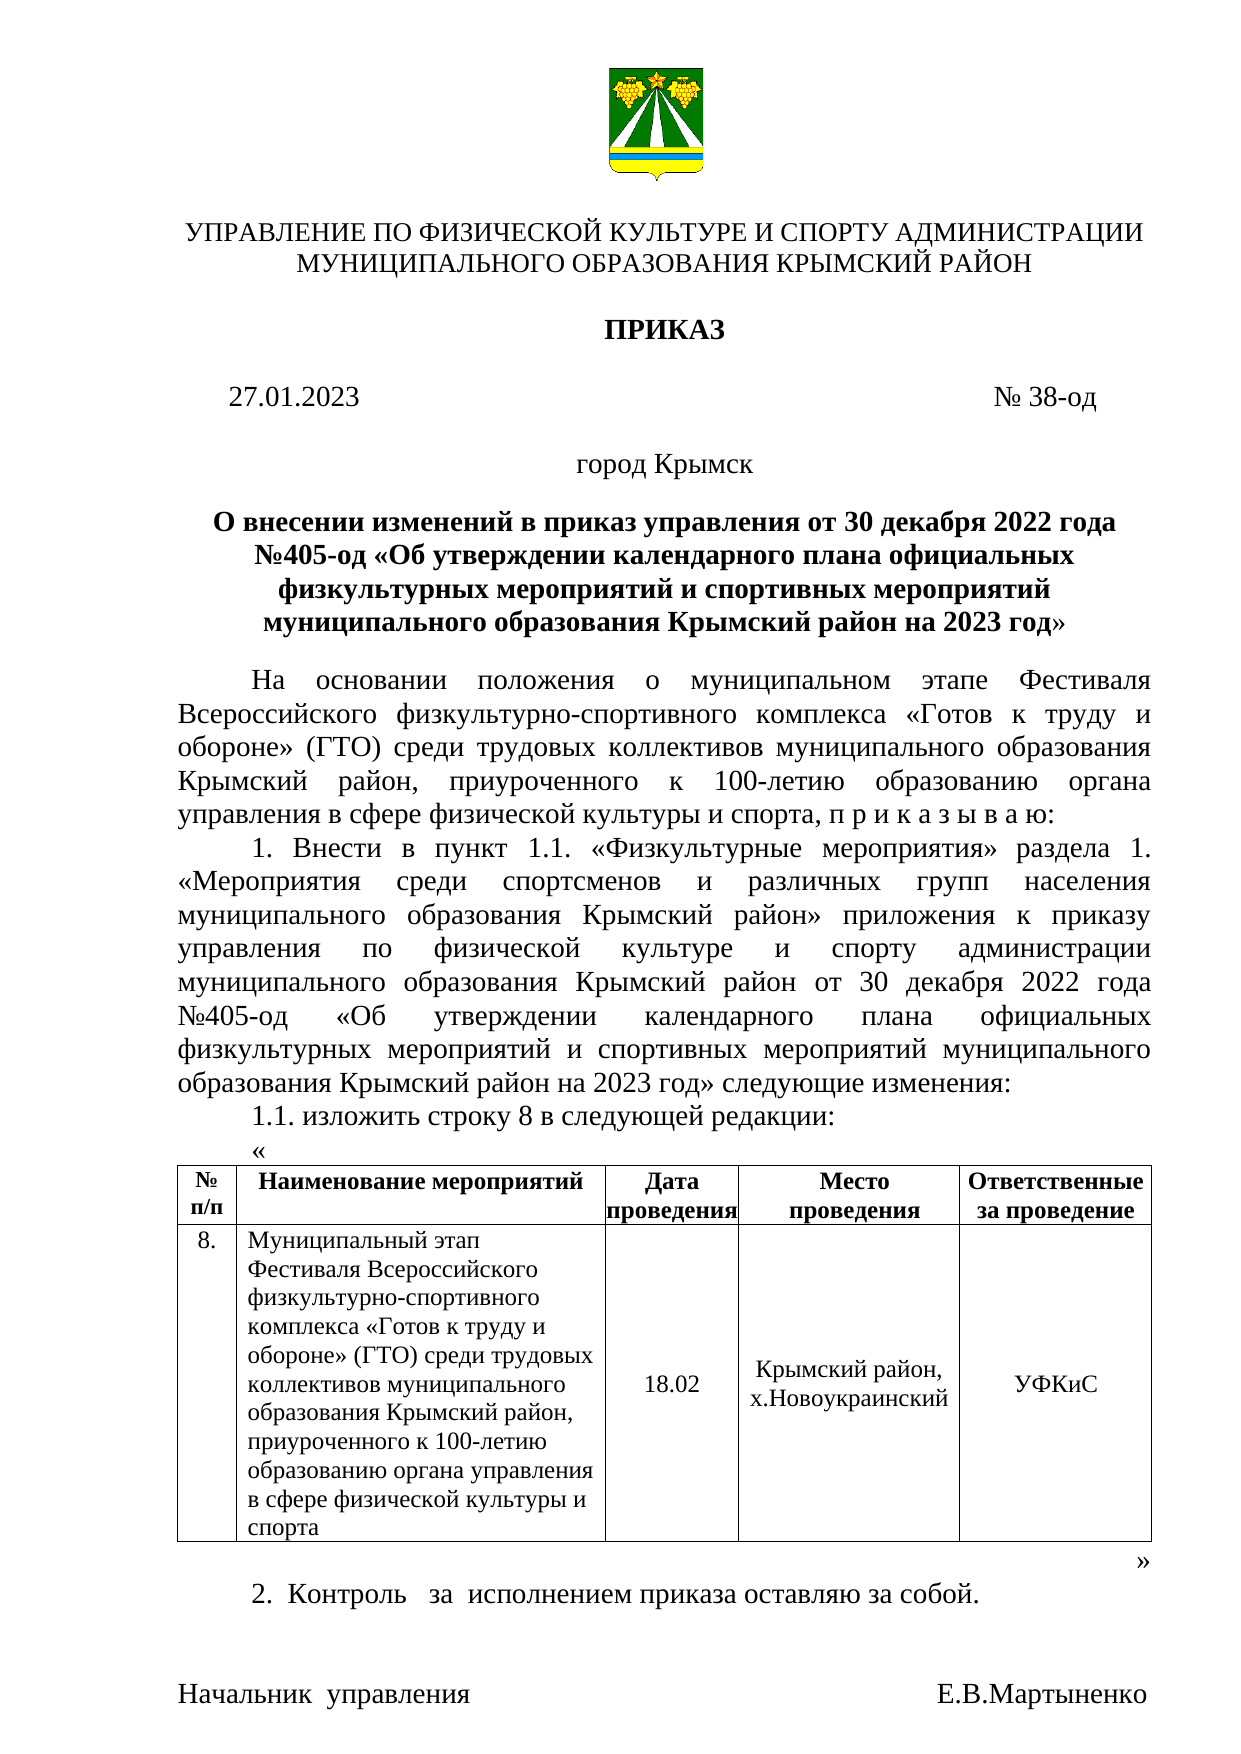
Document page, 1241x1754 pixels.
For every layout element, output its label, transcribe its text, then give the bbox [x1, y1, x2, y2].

table_header Наименование мероприятий [237, 1166, 605, 1224]
text город Крымск [177, 446, 1152, 480]
text Начальник управления Е.В.Мартыненко [177, 1676, 1152, 1710]
table_cell 18.02 [606, 1225, 738, 1541]
text » [1062, 1542, 1152, 1576]
text 2. Контроль за исполнением приказа оставляю за собой. [177, 1576, 1152, 1609]
table_header Место проведения [739, 1166, 959, 1224]
table_header Дата проведения [606, 1166, 738, 1224]
table_header Ответственные за проведение [960, 1166, 1151, 1224]
table_cell УФКиС [960, 1225, 1151, 1541]
text 1. Внести в пункт 1.1. «Физкультурные мероприятия» раздела 1. «Мероприятия среди спортсменов и различных групп населения муниципального образования Крымский район» приложения к приказу управления по физической культуре и спорту администрации муниципального образования Крымский район от 30 декабря 2022 года №405-од «Об утверждении календарного плана официальных физкультурных мероприятий и спортивных мероприятий муниципального образования Крымский район на 2023 год» следующие изменения: [177, 830, 1152, 1098]
text 27.01.2023 № 38-од [177, 379, 1152, 413]
table_cell Муниципальный этап Фестиваля Всероссийского физкультурно-спортивного комплекса «Готов к труду и обороне» (ГТО) среди трудовых коллективов муниципального образования Крымский район, приуроченного к 100-летию образованию органа управления в сфере физической культуры и спорта [237, 1225, 605, 1541]
text О внесении изменений в приказ управления от 30 декабря 2022 года №405-од «Об утверждении календарного плана официальных физкультурных мероприятий и спортивных мероприятий муниципального образования Крымский район на 2023 год» [177, 504, 1152, 638]
text На основании положения о муниципальном этапе Фестиваля Всероссийского физкультурно-спортивного комплекса «Готов к труду и обороне» (ГТО) среди трудовых коллективов муниципального образования Крымский район, приуроченного к 100-летию образованию органа управления в сфере физической культуры и спорта, п р и к а з ы в а ю: [177, 662, 1152, 830]
text « [177, 1132, 1152, 1165]
table_cell 8. [178, 1225, 236, 1541]
table_header № п/п [178, 1166, 236, 1224]
picture [609, 155, 704, 178]
table_cell Крымский район, х.Новоукраинский [739, 1225, 959, 1541]
text 1.1. изложить строку 8 в следующей редакции: [177, 1098, 1152, 1132]
text ПРИКАЗ [177, 312, 1152, 346]
picture [609, 68, 704, 152]
text УПРАВЛЕНИЕ ПО ФИЗИЧЕСКОЙ КУЛЬТУРЕ И СПОРТУ АДМИНИСТРАЦИИ МУНИЦИПАЛЬНОГО ОБРАЗОВАНИЯ КРЫМСКИЙ РАЙОН [177, 216, 1152, 279]
